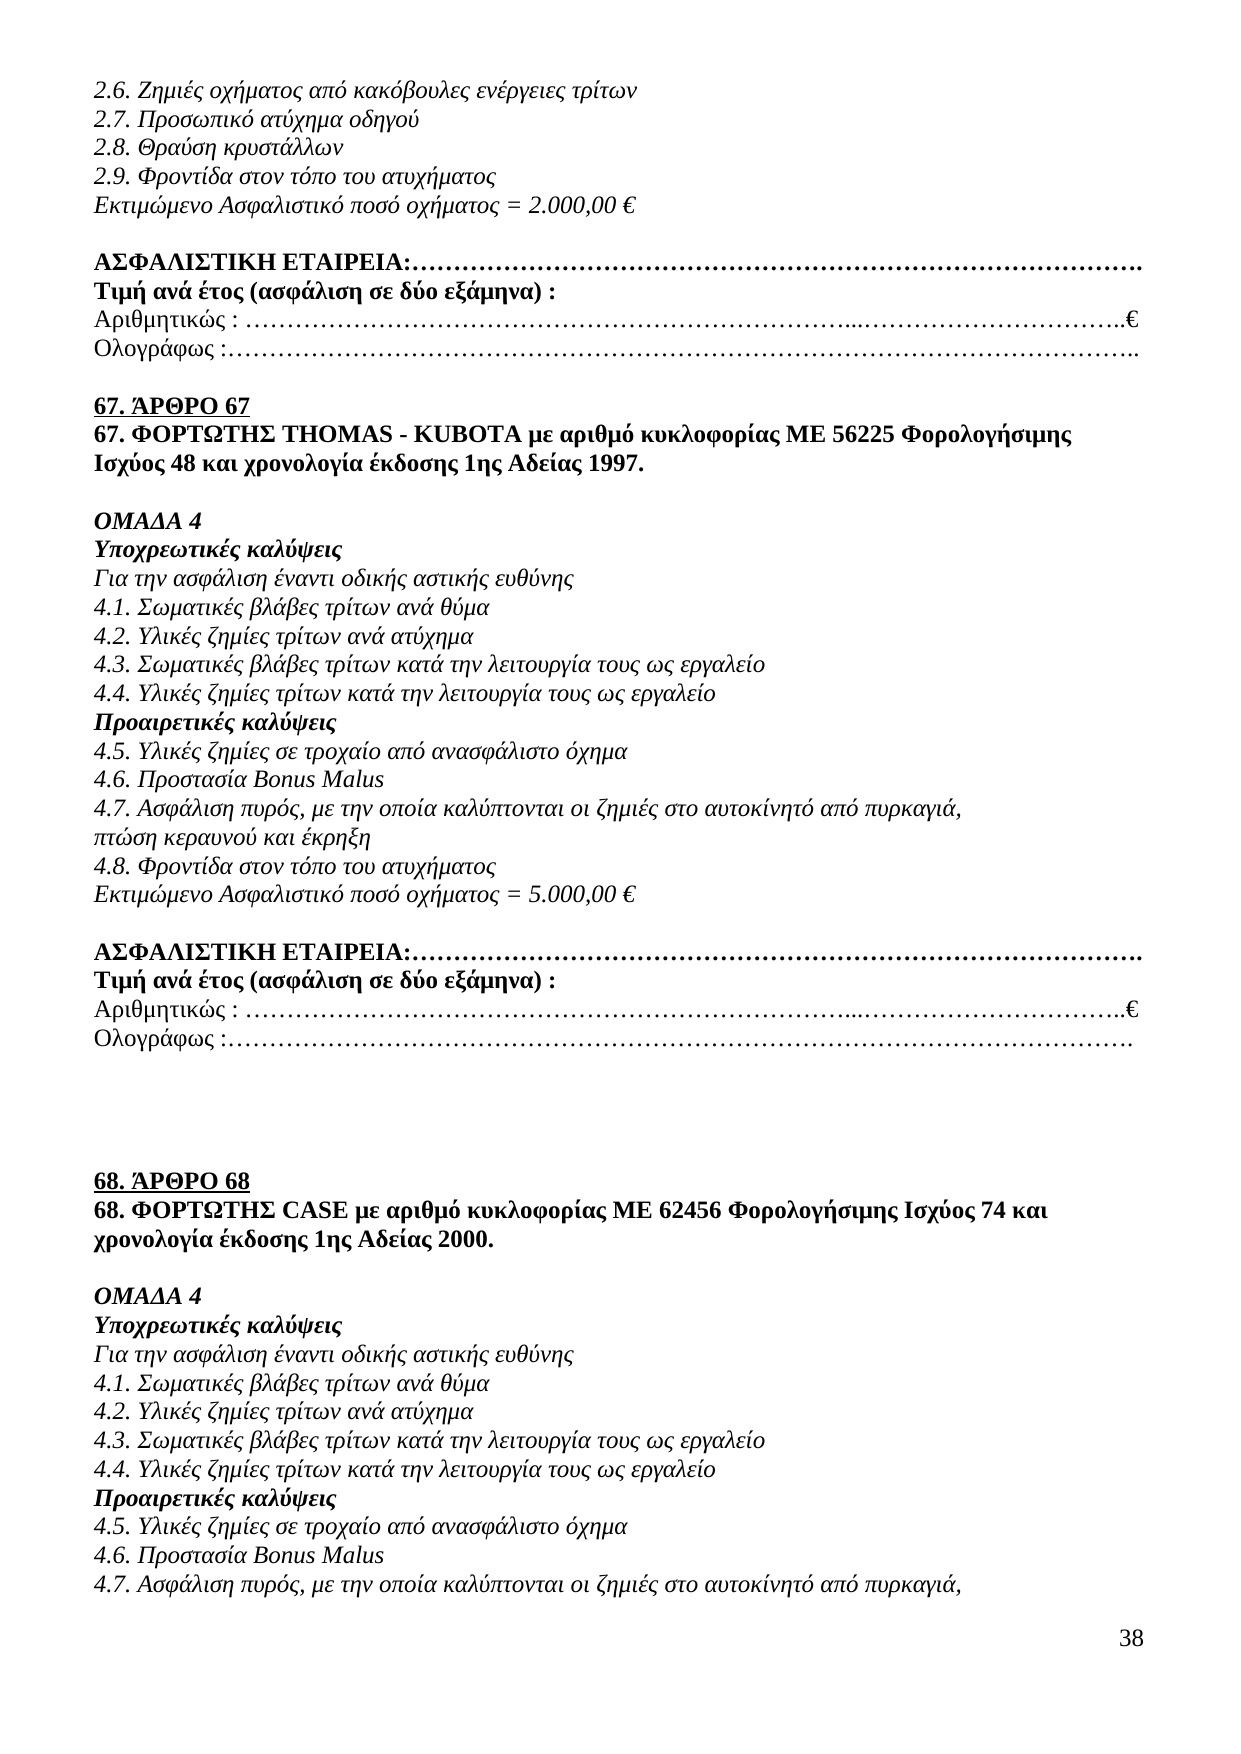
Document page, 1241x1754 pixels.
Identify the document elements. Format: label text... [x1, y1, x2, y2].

text 4.6. Προστασία Bonus Malus [94, 764, 1144, 793]
text 4.3. Σωματικές βλάβες τρίτων κατά την λειτουργία τους ως εργαλείο [94, 649, 1144, 678]
text 4.1. Σωματικές βλάβες τρίτων ανά θύμα [94, 1368, 1144, 1396]
text 2.8. Θραύση κρυστάλλων [94, 132, 1144, 161]
text 68. ΆΡΘΡΟ 68 [94, 1166, 1144, 1195]
text Τιμή ανά έτος (ασφάλιση σε δύο εξάμηνα) : [94, 966, 1144, 994]
text 4.7. Ασφάλιση πυρός, με την οποία καλύπτονται οι ζημιές στο αυτοκίνητό από πυρκαγιά, [94, 1569, 1144, 1598]
text Αριθμητικώς : ………………………………………………………………...…………………………..€ [94, 304, 1144, 333]
text 68. ΦΟΡΤΩΤΗΣ CASE με αριθμό κυκλοφορίας ME 62456 Φορολογήσιμης Ισχύος 74 και χρονολογία έκδοσης 1ης Αδείας 2000. [94, 1195, 1144, 1253]
text 4.2. Υλικές ζημίες τρίτων ανά ατύχημα [94, 621, 1144, 649]
text Ολογράφως :………………………………………………………………………………………………. [94, 1023, 1144, 1052]
text 4.1. Σωματικές βλάβες τρίτων ανά θύμα [94, 592, 1144, 621]
text Υποχρεωτικές καλύψεις [94, 534, 1144, 563]
text 4.4. Υλικές ζημίες τρίτων κατά την λειτουργία τους ως εργαλείο [94, 1454, 1144, 1483]
text πτώση κεραυνού και έκρηξη [94, 822, 1144, 851]
text 4.5. Υλικές ζημίες σε τροχαίο από ανασφάλιστο όχημα [94, 736, 1144, 764]
text 2.9. Φροντίδα στον τόπο του ατυχήματος [94, 161, 1144, 190]
text Προαιρετικές καλύψεις [94, 707, 1144, 736]
text Τιμή ανά έτος (ασφάλιση σε δύο εξάμηνα) : [94, 276, 1144, 304]
text Για την ασφάλιση έναντι οδικής αστικής ευθύνης [94, 563, 1144, 592]
text 2.6. Ζημιές οχήματος από κακόβουλες ενέργειες τρίτων [94, 75, 1144, 104]
text 4.2. Υλικές ζημίες τρίτων ανά ατύχημα [94, 1396, 1144, 1425]
text Ολογράφως :……………………………………………………………………………………………….. [94, 333, 1144, 362]
text 4.5. Υλικές ζημίες σε τροχαίο από ανασφάλιστο όχημα [94, 1511, 1144, 1540]
text 4.6. Προστασία Bonus Malus [94, 1540, 1144, 1569]
text Εκτιμώμενο Ασφαλιστικό ποσό οχήματος = 2.000,00 € [94, 190, 1144, 219]
text 4.3. Σωματικές βλάβες τρίτων κατά την λειτουργία τους ως εργαλείο [94, 1425, 1144, 1454]
text 4.8. Φροντίδα στον τόπο του ατυχήματος [94, 851, 1144, 879]
text Εκτιμώμενο Ασφαλιστικό ποσό οχήματος = 5.000,00 € [94, 879, 1144, 908]
text Αριθμητικώς : ………………………………………………………………...…………………………..€ [94, 994, 1144, 1023]
text ΟΜΑΔΑ 4 [94, 506, 1144, 534]
text ΑΣΦΑΛΙΣΤΙΚΗ ΕΤΑΙΡΕΙΑ:……………………………………………………………………………. [94, 937, 1144, 966]
text Προαιρετικές καλύψεις [94, 1483, 1144, 1511]
text 67. ΆΡΘΡΟ 67 [94, 391, 1144, 419]
text Υποχρεωτικές καλύψεις [94, 1310, 1144, 1339]
text 4.7. Ασφάλιση πυρός, με την οποία καλύπτονται οι ζημιές στο αυτοκίνητό από πυρκαγιά, [94, 793, 1144, 822]
text Για την ασφάλιση έναντι οδικής αστικής ευθύνης [94, 1339, 1144, 1368]
text 4.4. Υλικές ζημίες τρίτων κατά την λειτουργία τους ως εργαλείο [94, 678, 1144, 707]
text ΑΣΦΑΛΙΣΤΙΚΗ ΕΤΑΙΡΕΙΑ:……………………………………………………………………………. [94, 247, 1144, 276]
text ΟΜΑΔΑ 4 [94, 1281, 1144, 1310]
text 2.7. Προσωπικό ατύχημα οδηγού [94, 104, 1144, 132]
text 67. ΦΟΡΤΩΤΗΣ THOMAS - KUBOTA με αριθμό κυκλοφορίας ME 56225 Φορολογήσιμης Ισχύος 48 και χρονολογία έκδοσης 1ης Αδείας 1997. [94, 419, 1144, 477]
